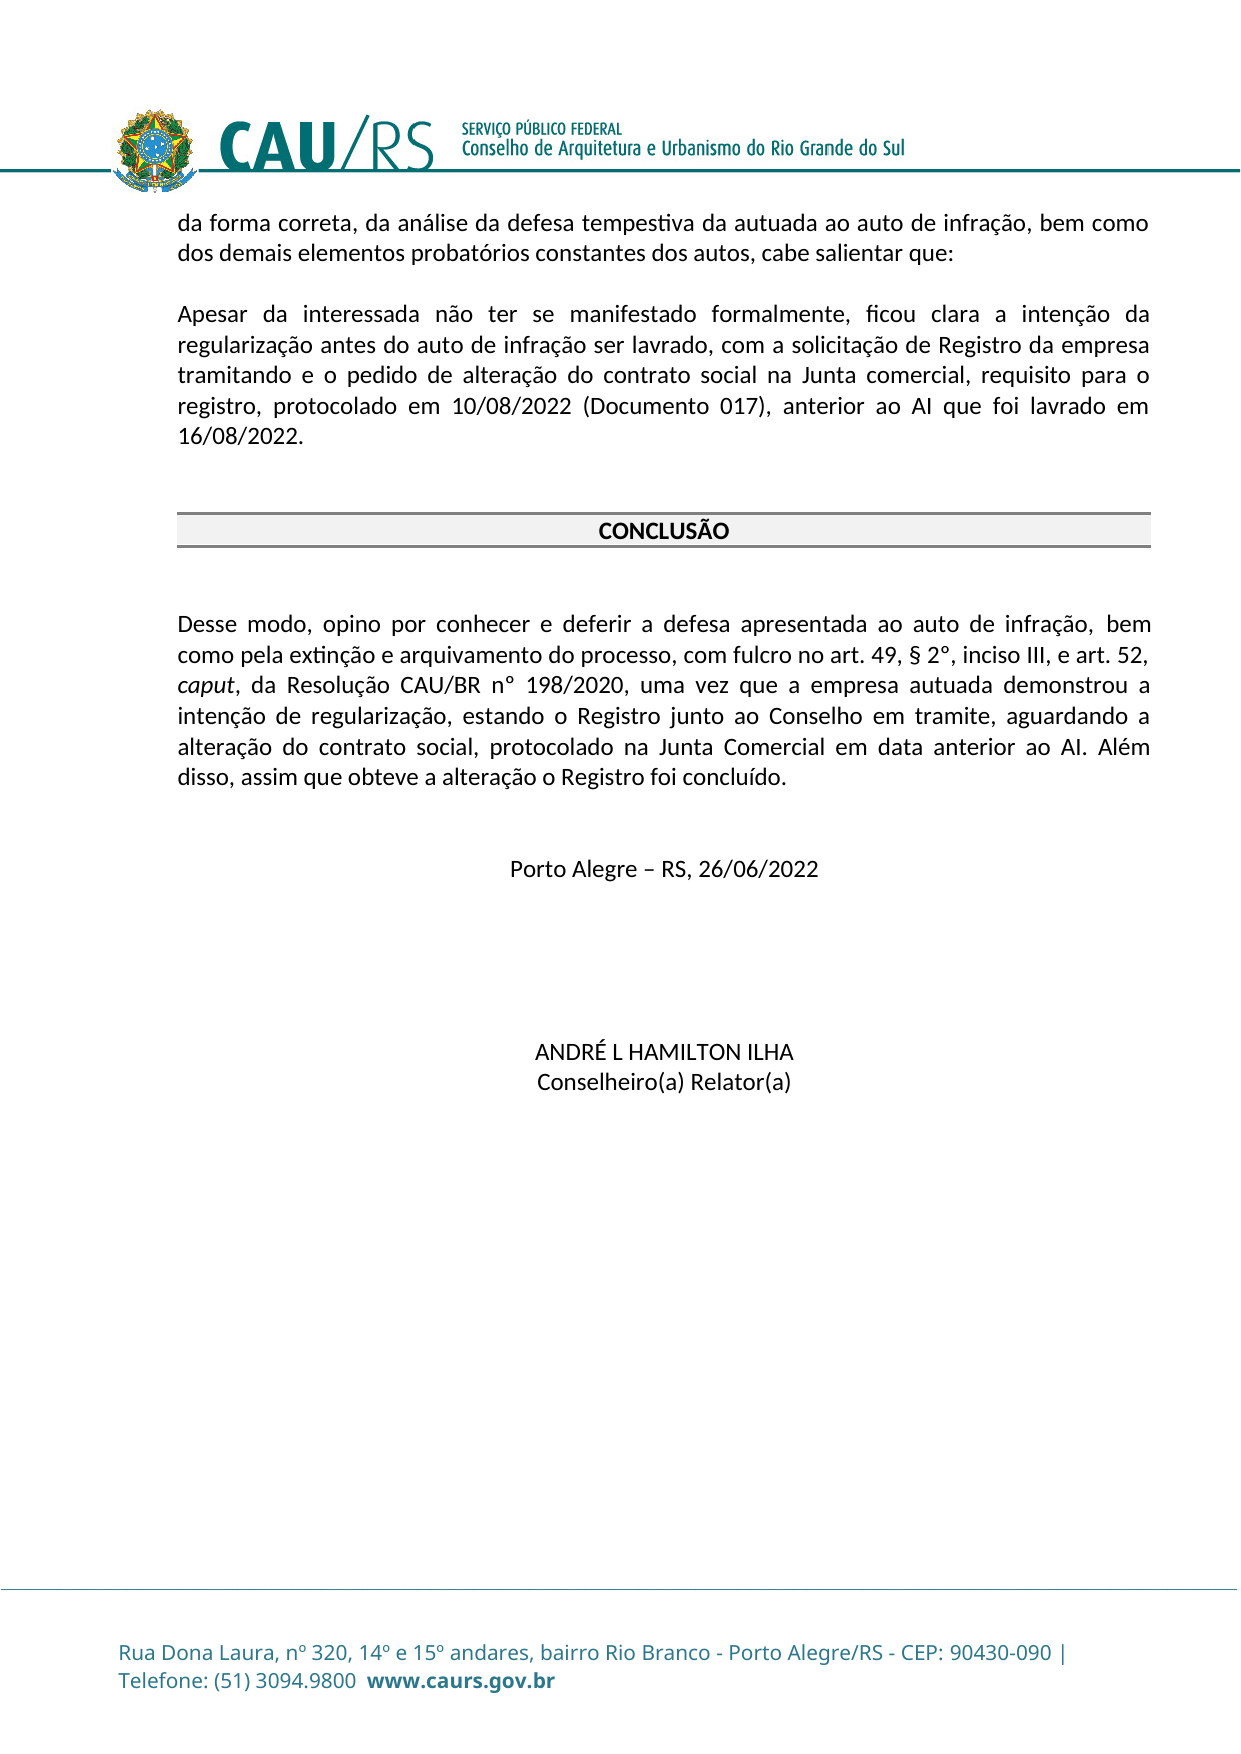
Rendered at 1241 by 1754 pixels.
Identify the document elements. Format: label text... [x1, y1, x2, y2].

text Conselheiro(a) Relator(a) [177, 1066, 1152, 1097]
text Desse modo, opino por conhecer e deferir a defesa apresentada ao auto de infração, bem como pela extinção e arquivamento do processo, com fulcro no art. 49, § 2º, inciso III, e art. 52, caput, da Resolução CAU/BR nº 198/2020, uma vez que a empresa autuada demonstrou a intenção de regularização, estando o Registro junto ao Conselho em tramite, aguardando a alteração do contrato social, protocolado na Junta Comercial em data anterior ao AI. Além disso, assim que obteve a alteração o Registro foi concluído. [177, 609, 1152, 792]
picture [0, 43, 1241, 203]
text ANDRÉ L HAMILTON ILHA [177, 1036, 1152, 1066]
text Porto Alegre – RS, 26/06/2022 [177, 853, 1152, 883]
text Apesar da interessada não ter se manifestado formalmente, ficou clara a intenção da regularização antes do auto de infração ser lavrado, com a solicitação de Registro da empresa tramitando e o pedido de alteração do contrato social na Junta comercial, requisito para o registro, protocolado em 10/08/2022 (Documento 017), anterior ao AI que foi lavrado em 16/08/2022. [177, 298, 1152, 451]
table_header CONCLUSÃO [177, 515, 1151, 544]
